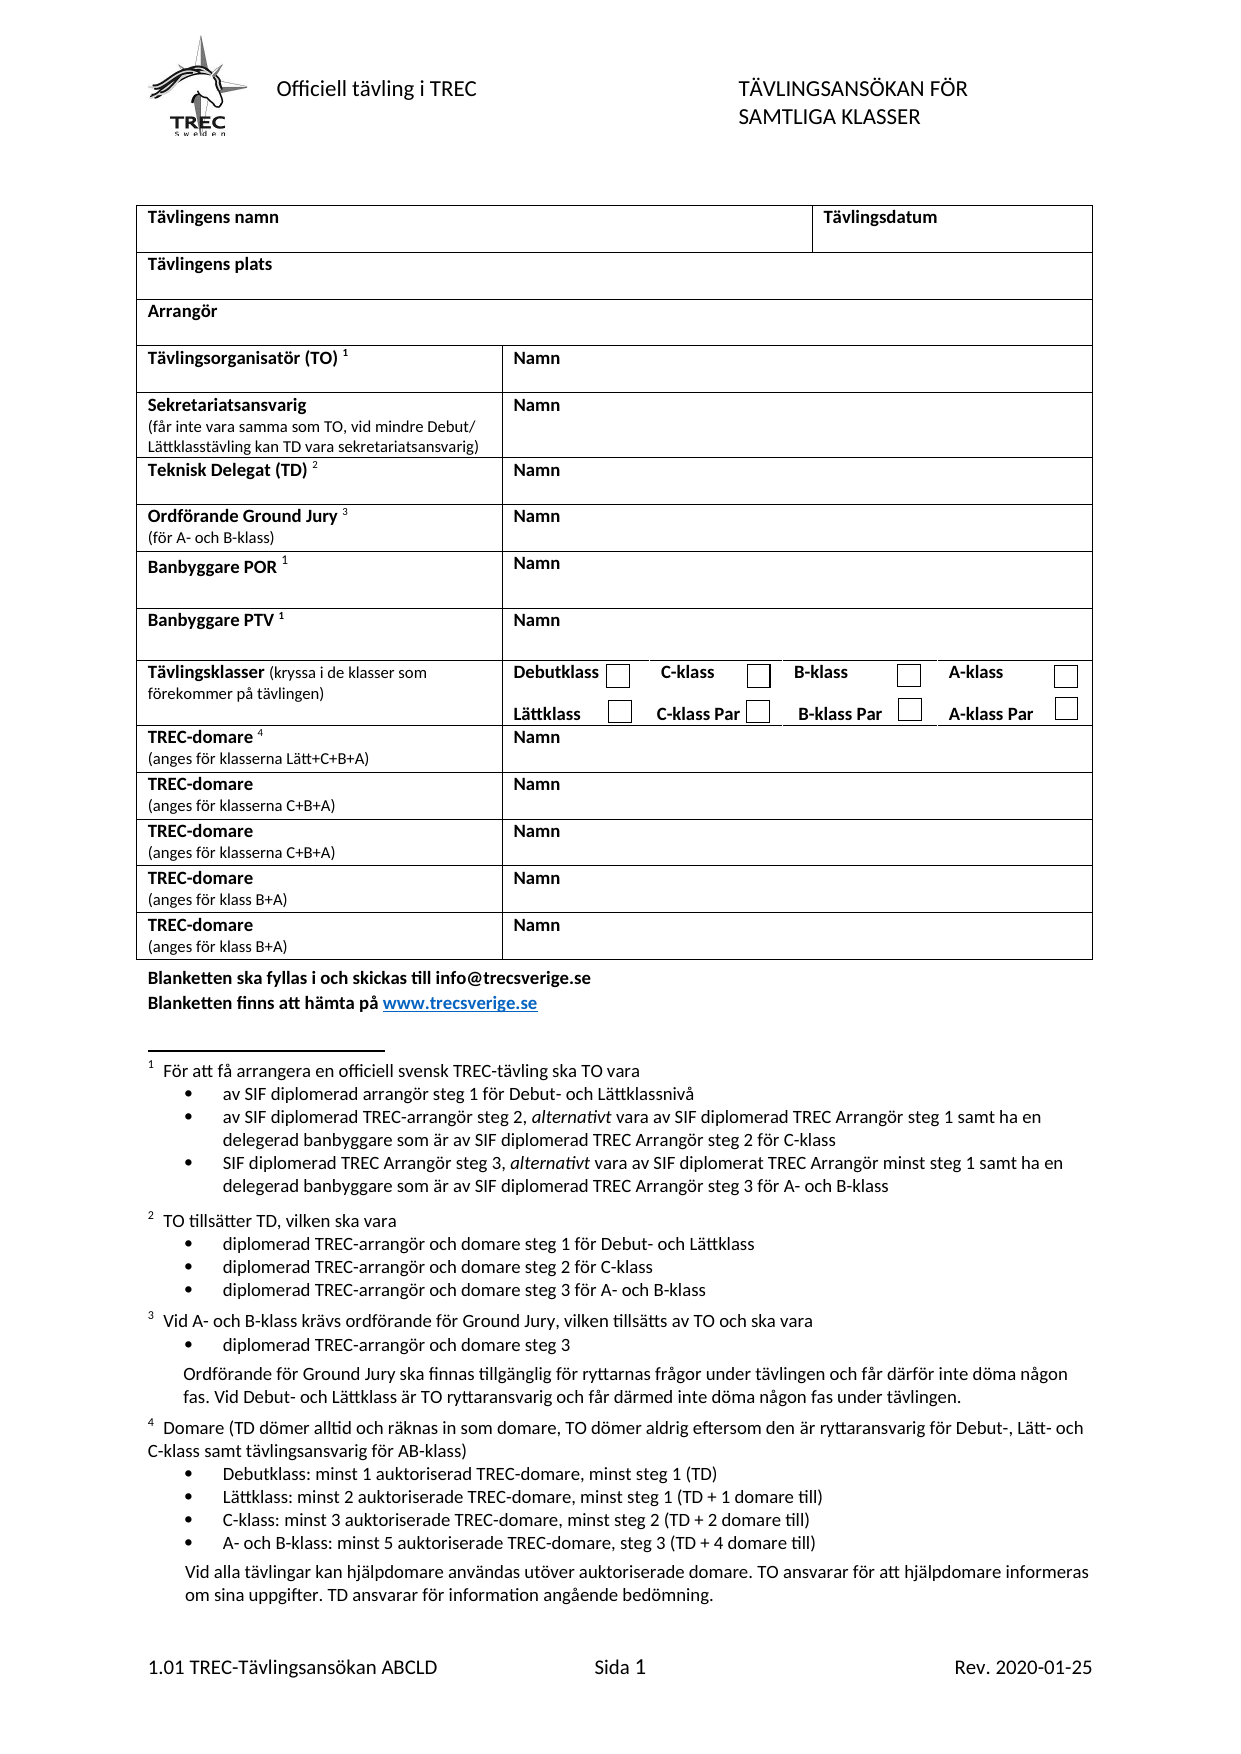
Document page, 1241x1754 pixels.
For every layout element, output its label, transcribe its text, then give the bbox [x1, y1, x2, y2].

table_cell Lättklass C-klass Par [503, 689, 782, 725]
table_cell Namn [503, 505, 1092, 551]
table_cell Tävlingsorganisatör (TO) [137, 346, 502, 392]
table_cell A-klass [938, 661, 1092, 688]
text Blanketten ska fyllas i och skickas till info@trecsverige.se Blanketten finns att hämta på www.trecsverige.se För att fylla i kryssrutorna för Tävlingsklass, dubbelklicka på rutan och klicka i cirkeln för Markerad (istället för Ej markerad) OBS: För A- och B-klass måste TO, banläggare MA/PTV samt banläggare POR vara olika personer, alltså minst 3 personer. [148, 966, 1093, 1014]
table_cell Namn [503, 726, 1092, 772]
table_cell Namn [503, 866, 1092, 912]
table_cell B-klass [783, 661, 937, 688]
table_cell Namn [503, 393, 1092, 457]
table_header Tävlingsdatum [813, 206, 1092, 252]
table_cell Banbyggare PTV 1 [137, 609, 502, 659]
table_cell Banbyggare POR 1 [137, 552, 502, 608]
table_cell Ordförande Ground Jury (för A- och B-klass) [137, 505, 502, 551]
table_cell A-klass Par [938, 689, 1092, 725]
table_cell Namn [503, 913, 1092, 959]
table_header Tävlingens namn [137, 206, 812, 252]
table_cell Sekretariatsansvarig (får inte vara samma som TO, vid mindre Debut/ Lättklasstävling kan TD vara sekretariatsansvarig) [137, 393, 502, 457]
table_cell TREC-domare (anges för klasserna C+B+A) [137, 773, 502, 818]
table_cell TREC-domare (anges för klasserna Lätt+C+B+A) [137, 726, 502, 772]
table_cell Namn [503, 346, 1092, 392]
table_cell TREC-domare (anges för klasserna C+B+A) [137, 820, 502, 865]
table_cell TREC-domare (anges för klass B+A) [137, 913, 502, 959]
table_cell Namn [503, 820, 1092, 865]
table_cell Tävlingsklasser (kryssa i de klasser som förekommer på tävlingen) [137, 661, 502, 725]
table_cell TREC-domare (anges för klass B+A) [137, 866, 502, 912]
table_cell Debutklass [503, 661, 649, 688]
table_cell Tävlingens plats [137, 253, 1092, 298]
table_cell Namn [503, 458, 1092, 504]
picture [147, 35, 247, 135]
table_cell B-klass Par [783, 689, 937, 725]
table_cell Teknisk Delegat (TD) [137, 458, 502, 504]
table_cell Namn [503, 552, 1092, 608]
table_cell Arrangör [137, 300, 1092, 345]
table_cell Namn [503, 773, 1092, 818]
table_cell C-klass [650, 661, 782, 688]
table_cell Namn [503, 609, 1092, 659]
